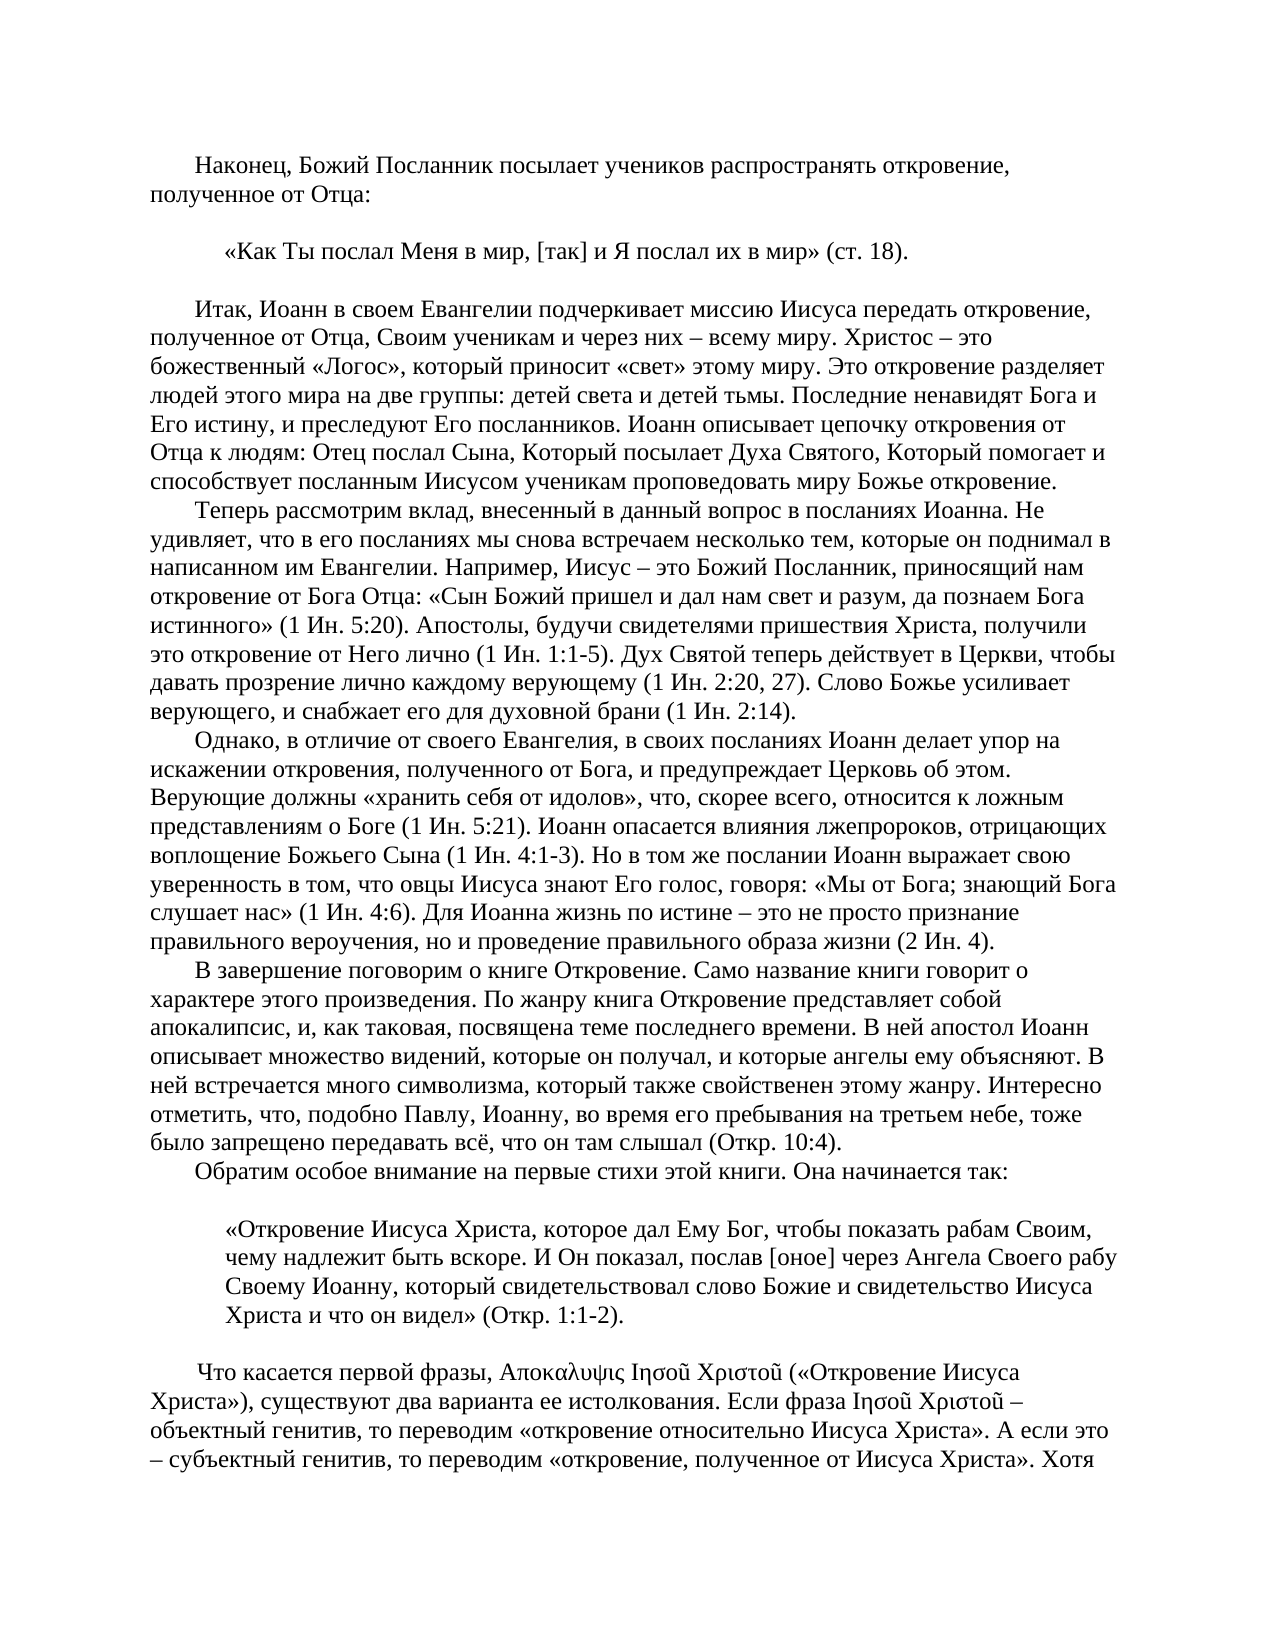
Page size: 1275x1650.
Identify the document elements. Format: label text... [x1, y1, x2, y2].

text В завершение поговорим о книге Откровение. Само название книги говорит о характере этого произведения. По жанру книга Откровение представляет собой апокалипсис, и, как таковая, посвящена теме последнего времени. В ней апостол Иоанн описывает множество видений, которые он получал, и которые ангелы ему объясняют. В ней встречается много символизма, который также свойственен этому жанру. Интересно отметить, что, подобно Павлу, Иоанну, во время его пребывания на третьем небе, тоже было запрещено передавать всё, что он там слышал (Откр. 10:4). [150, 955, 1125, 1156]
text «Как Ты послал Меня в мир, [так] и Я послал их в мир» (ст. 18). [224, 236, 1125, 265]
text Однако, в отличие от своего Евангелия, в своих посланиях Иоанн делает упор на искажении откровения, полученного от Бога, и предупреждает Церковь об этом. Верующие должны «хранить себя от идолов», что, скорее всего, относится к ложным представлениям о Боге (1 Ин. 5:21). Иоанн опасается влияния лжепророков, отрицающих воплощение Божьего Сына (1 Ин. 4:1-3). Но в том же послании Иоанн выражает свою уверенность в том, что овцы Иисуса знают Его голос, говоря: «Мы от Бога; знающий Бога слушает нас» (1 Ин. 4:6). Для Иоанна жизнь по истине – это не просто признание правильного вероучения, но и проведение правильного образа жизни (2 Ин. 4). [150, 725, 1125, 955]
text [150, 1357, 1125, 1472]
text Обратим особое внимание на первые стихи этой книги. Она начинается так: [150, 1156, 1125, 1185]
text «Откровение Иисуса Христа, которое дал Ему Бог, чтобы показать рабам Своим, чему надлежит быть вскоре. И Он показал, послав [оное] через Ангела Своего рабу Своему Иоанну, который свидетельствовал слово Божие и свидетельство Иисуса Христа и что он видел» (Откр. 1:1-2). [225, 1214, 1125, 1329]
text Наконец, Божий Посланник посылает учеников распространять откровение, полученное от Отца: [150, 150, 1125, 207]
text Теперь рассмотрим вклад, внесенный в данный вопрос в посланиях Иоанна. Не удивляет, что в его посланиях мы снова встречаем несколько тем, которые он поднимал в написанном им Евангелии. Например, Иисус – это Божий Посланник, приносящий нам откровение от Бога Отца: «Сын Божий пришел и дал нам свет и разум, да познаем Бога истинного» (1 Ин. 5:20). Апостолы, будучи свидетелями пришествия Христа, получили это откровение от Него лично (1 Ин. 1:1-5). Дух Святой теперь действует в Церкви, чтобы давать прозрение лично каждому верующему (1 Ин. 2:20, 27). Слово Божье усиливает верующего, и снабжает его для духовной брани (1 Ин. 2:14). [150, 495, 1125, 725]
text Итак, Иоанн в своем Евангелии подчеркивает миссию Иисуса передать откровение, полученное от Отца, Своим ученикам и через них – всему миру. Христос – это божественный «Логос», который приносит «свет» этому миру. Это откровение разделяет людей этого мира на две группы: детей света и детей тьмы. Последние ненавидят Бога и Его истину, и преследуют Его посланников. Иоанн описывает цепочку откровения от Отца к людям: Отец послал Сына, Который посылает Духа Святого, Который помогает и способствует посланным Иисусом ученикам проповедовать миру Божье откровение. [150, 294, 1125, 495]
